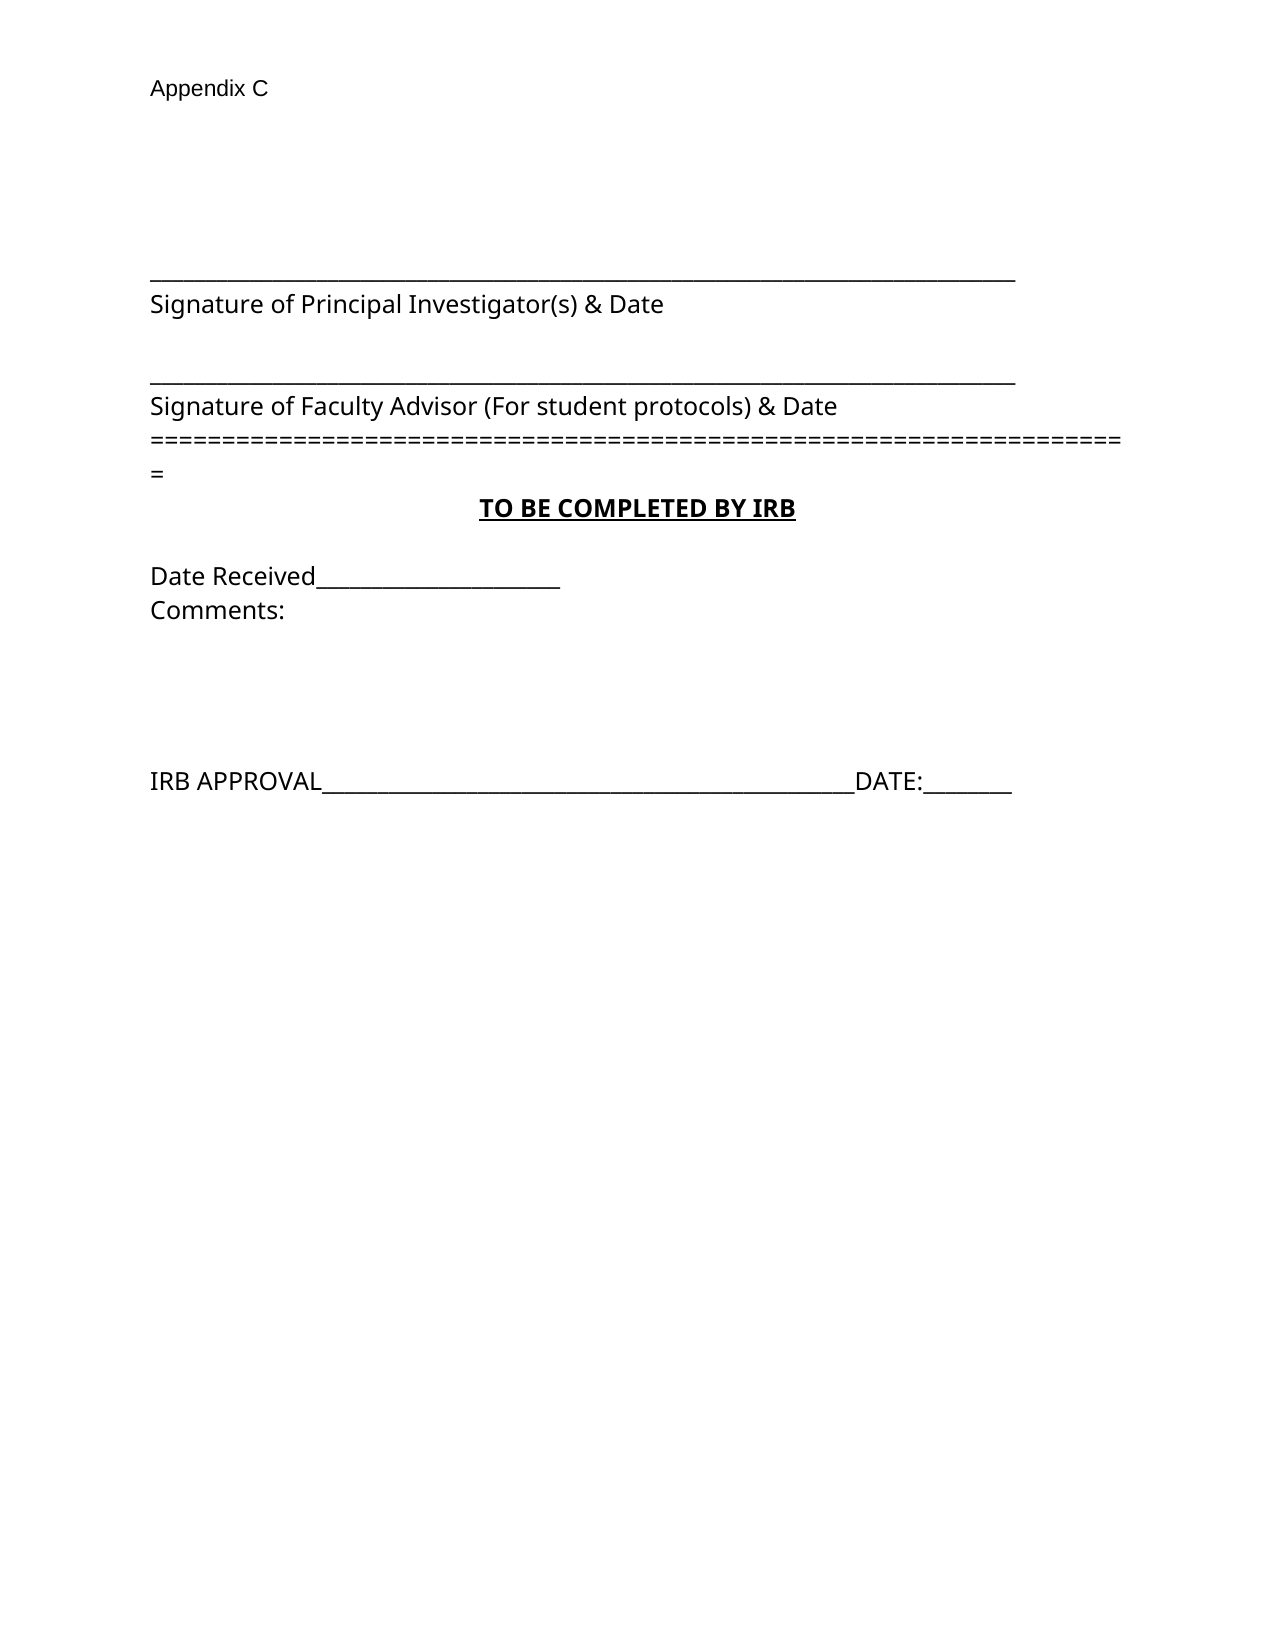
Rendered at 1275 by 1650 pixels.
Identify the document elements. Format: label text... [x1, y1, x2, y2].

text ===================================================================== [150, 422, 1125, 491]
text Signature of Faculty Advisor (For student protocols) & Date [150, 388, 1125, 422]
text Signature of Principal Investigator(s) & Date [150, 286, 1125, 320]
text TO BE COMPLETED BY IRB [150, 491, 1125, 525]
text Comments: [150, 593, 1125, 627]
text ______________________________________________________________________________ [150, 354, 1125, 388]
text Date Received______________________ [150, 559, 1125, 593]
text IRB APPROVAL________________________________________________DATE:________ [150, 763, 1125, 797]
text ______________________________________________________________________________ [150, 252, 1125, 286]
